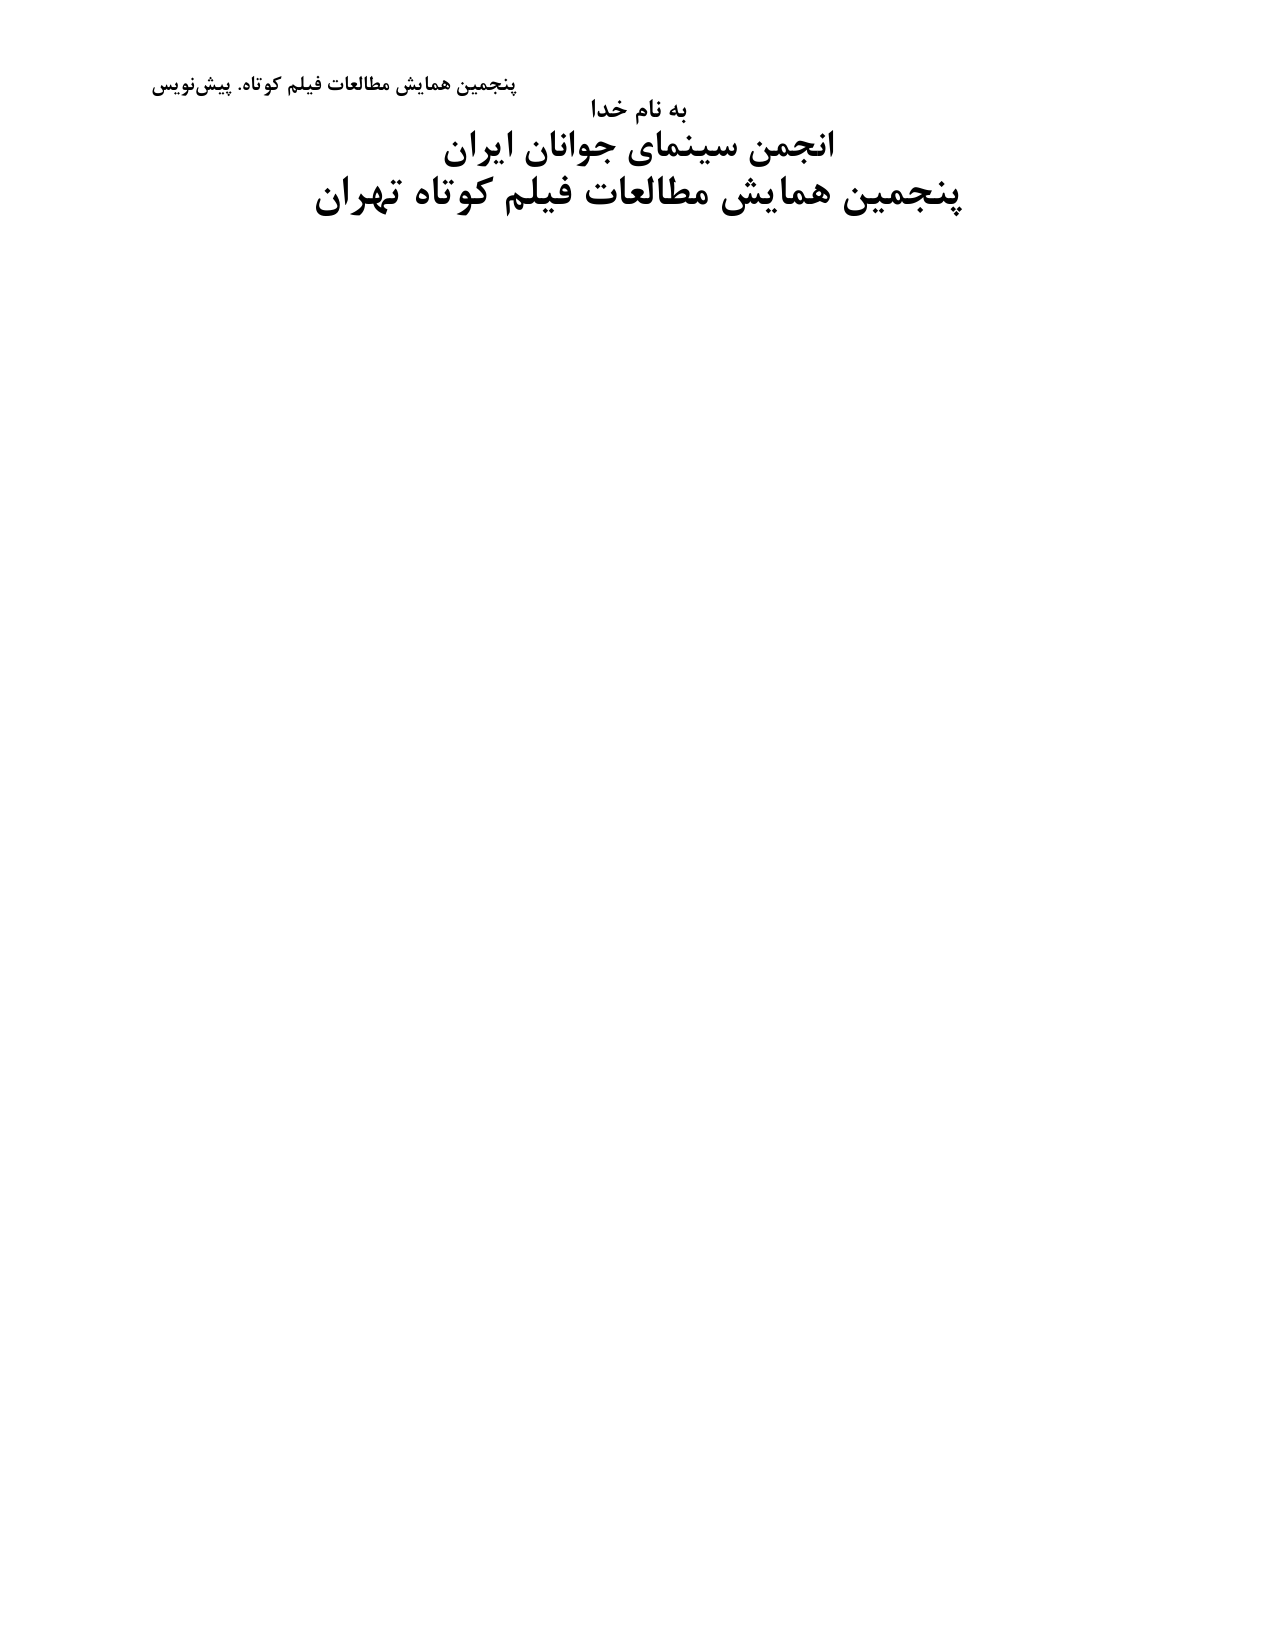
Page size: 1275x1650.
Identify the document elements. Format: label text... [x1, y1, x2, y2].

text انجمن سینمای جوانان ایران [150, 129, 1125, 171]
text به نام خدا [150, 98, 1125, 127]
text پنجمین همایش مطالعات فیلم کوتاه تهران [150, 174, 1125, 220]
